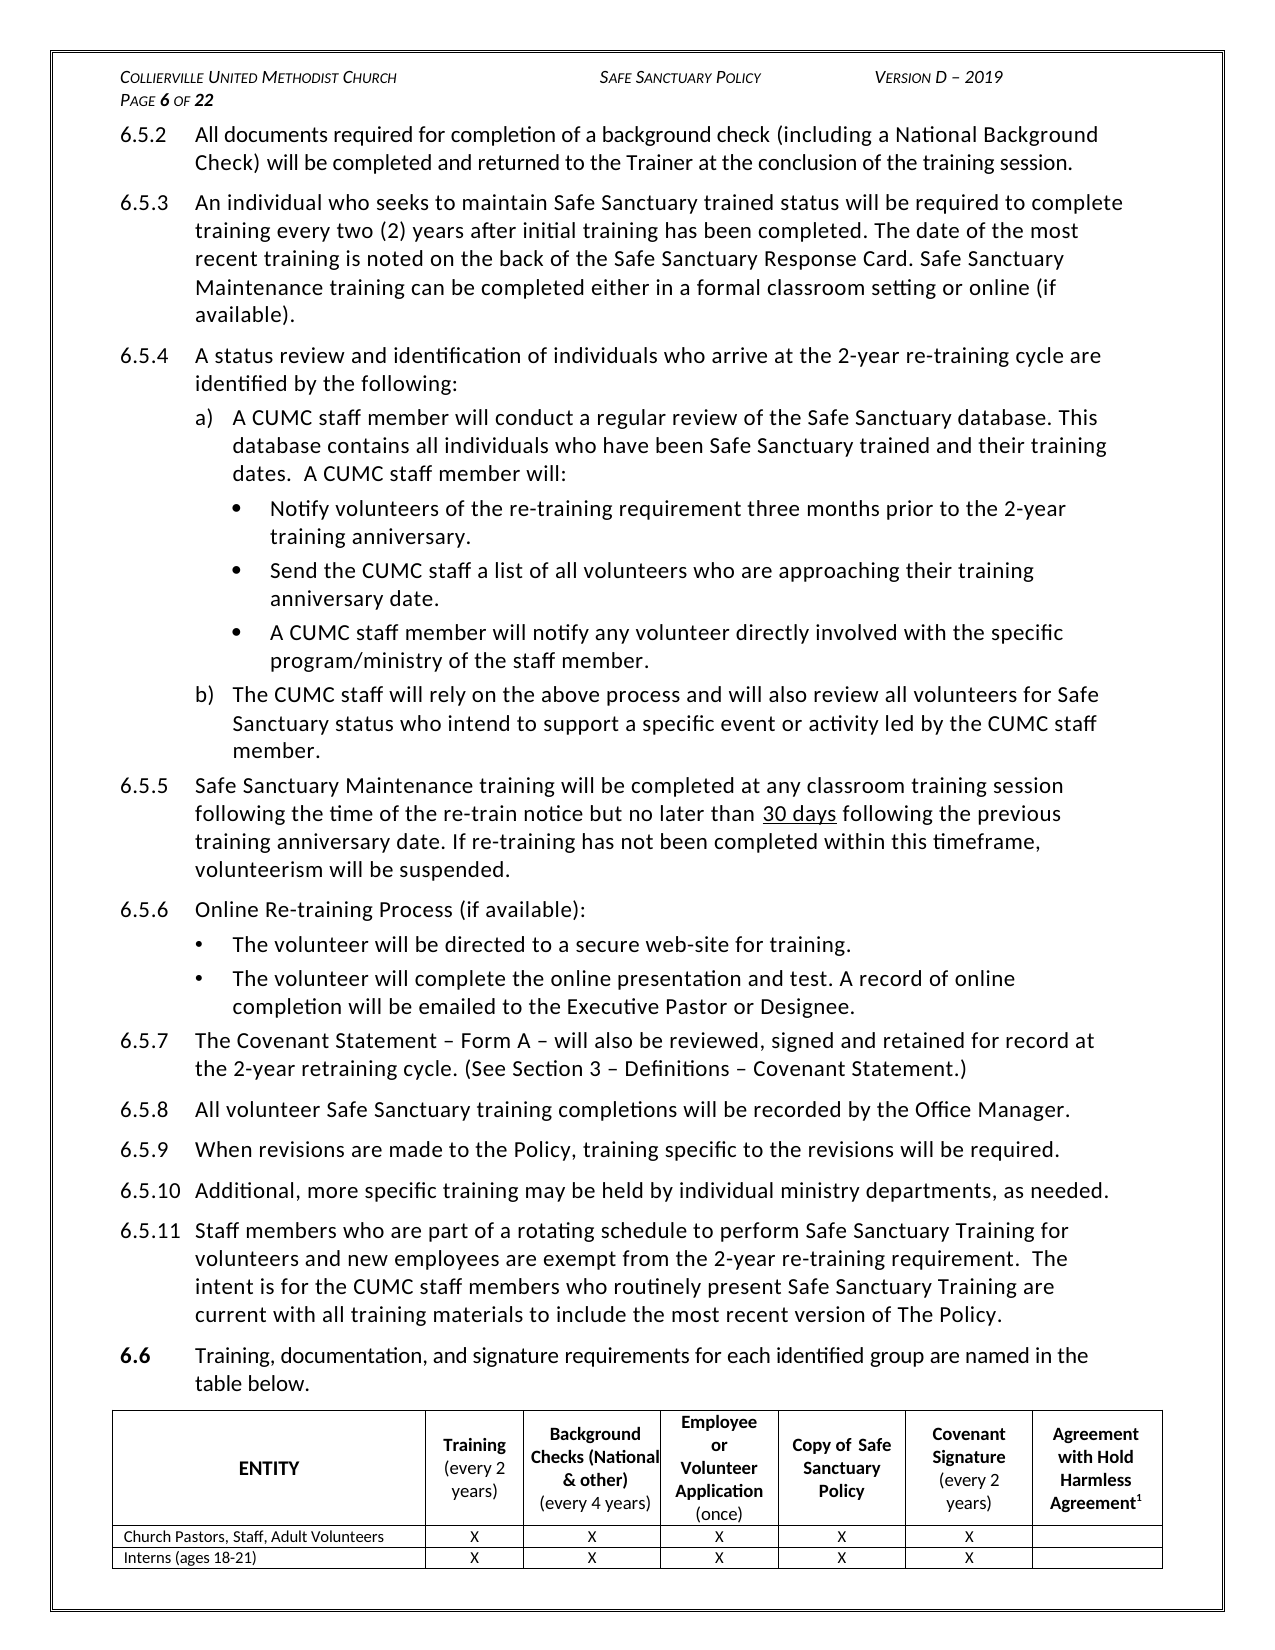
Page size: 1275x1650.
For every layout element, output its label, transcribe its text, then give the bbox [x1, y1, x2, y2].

table_cell [1033, 1548, 1162, 1568]
list Additional, more specific training may be held by individual ministry departments, as needed. [120, 1176, 1132, 1204]
table_header Training (every 2 years) [426, 1411, 523, 1525]
list Online Re-training Process (if available): [120, 896, 1132, 923]
table_cell X [906, 1548, 1032, 1568]
list Send the CUMC staff a list of all volunteers who are approaching their training anniversary date. [232, 556, 1132, 612]
list The volunteer will be directed to a secure web-site for training. [195, 930, 1132, 958]
list When revisions are made to the Policy, training specific to the revisions will be required. [120, 1135, 1132, 1163]
table_header ENTITY [113, 1411, 425, 1525]
list A CUMC staff member will conduct a regular review of the Safe Sanctuary database. This database contains all individuals who have been Safe Sanctuary trained and their training dates. A CUMC staff member will: [195, 403, 1132, 487]
table_cell [1033, 1526, 1162, 1547]
list All volunteer Safe Sanctuary training completions will be recorded by the Office Manager. [120, 1095, 1132, 1123]
list Staff members who are part of a rotating schedule to perform Safe Sanctuary Training for volunteers and new employees are exempt from the 2-year re-training requirement. The intent is for the CUMC staff members who routinely present Safe Sanctuary Training are current with all training materials to include the most recent version of The Policy. [120, 1216, 1132, 1328]
table_cell X [524, 1526, 660, 1547]
table_cell X [779, 1526, 905, 1547]
table_cell X [426, 1526, 523, 1547]
text 6.6 Training, documentation, and signature requirements for each identified group are named in the table below. [120, 1341, 1132, 1397]
table_header Agreement with Hold Harmless Agreement1 [1033, 1411, 1162, 1525]
list A status review and identification of individuals who arrive at the 2-year re-training cycle are identified by the following: [120, 341, 1132, 397]
table_header Copy of Safe Sanctuary Policy [779, 1411, 905, 1525]
table_cell Church Pastors, Staff, Adult Volunteers [113, 1526, 425, 1547]
list All documents required for completion of a background check (including a National Background Check) will be completed and returned to the Trainer at the conclusion of the training session. [120, 120, 1132, 176]
table_cell X [426, 1548, 523, 1568]
list An individual who seeks to maintain Safe Sanctuary trained status will be required to complete training every two (2) years after initial training has been completed. The date of the most recent training is noted on the back of the Safe Sanctuary Response Card. Safe Sanctuary Maintenance training can be completed either in a formal classroom setting or online (if available). [120, 188, 1132, 329]
list A CUMC staff member will notify any volunteer directly involved with the specific program/ministry of the staff member. [232, 618, 1132, 674]
table_cell Interns (ages 18-21) [113, 1548, 425, 1568]
list Safe Sanctuary Maintenance training will be completed at any classroom training session following the time of the re-train notice but no later than 30 days following the previous training anniversary date. If re-training has not been completed within this timeframe, volunteerism will be suspended. [120, 771, 1132, 883]
table_cell X [779, 1548, 905, 1568]
list The Covenant Statement – Form A – will also be reviewed, signed and retained for record at the 2-year retraining cycle. (See Section 3 – Definitions – Covenant Statement.) [120, 1026, 1132, 1082]
table_header Background Checks (National & other) (every 4 years) [524, 1411, 660, 1525]
table_cell X [661, 1548, 778, 1568]
table_header Covenant Signature (every 2 years) [906, 1411, 1032, 1525]
list The volunteer will complete the online presentation and test. A record of online completion will be emailed to the Executive Pastor or Designee. [195, 964, 1132, 1020]
table_cell X [524, 1548, 660, 1568]
list The CUMC staff will rely on the above process and will also review all volunteers for Safe Sanctuary status who intend to support a specific event or activity led by the CUMC staff member. [195, 681, 1132, 765]
table_cell X [661, 1526, 778, 1547]
list Notify volunteers of the re-training requirement three months prior to the 2-year training anniversary. [232, 494, 1132, 550]
table_header Employee or Volunteer Application (once) [661, 1411, 778, 1525]
table_cell X [906, 1526, 1032, 1547]
